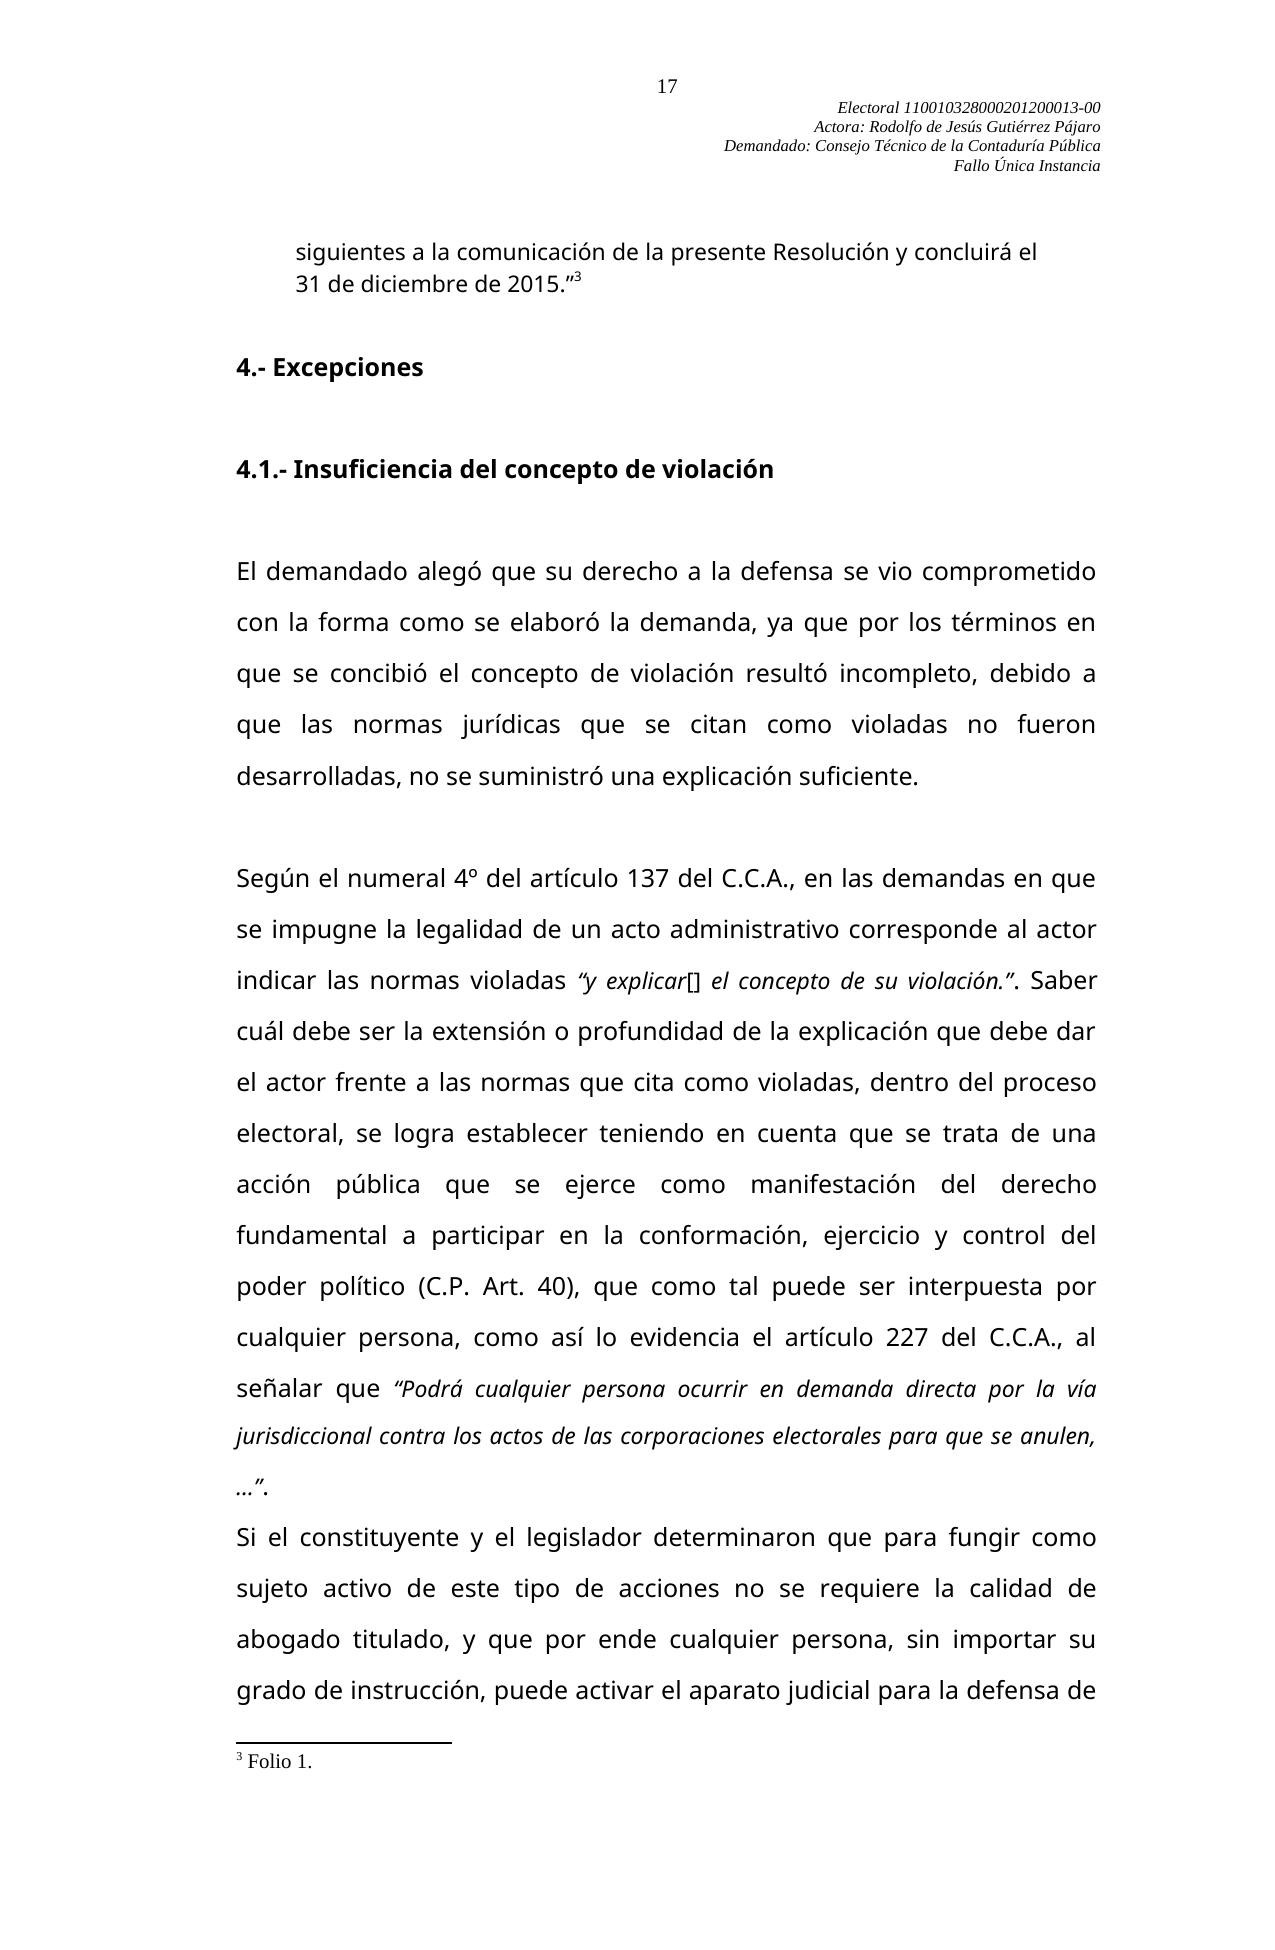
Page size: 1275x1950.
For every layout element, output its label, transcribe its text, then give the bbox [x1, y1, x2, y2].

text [236, 1519, 1098, 1707]
text 4.1.- Insuficiencia del concepto de violación [236, 452, 1098, 486]
text Según el numeral 4º del artículo 137 del C.C.A., en las demandas en que se impugne la legalidad de un acto administrativo corresponde al actor indicar las normas violadas “y explicar[] el concepto de su violación.”. Saber cuál debe ser la extensión o profundidad de la explicación que debe dar el actor frente a las normas que cita como violadas, dentro del proceso electoral, se logra establecer teniendo en cuenta que se trata de una acción pública que se ejerce como manifestación del derecho fundamental a participar en la conformación, ejercicio y control del poder político (C.P. Art. 40), que como tal puede ser interpuesta por cualquier persona, como así lo evidencia el artículo 227 del C.C.A., al señalar que “Podrá cualquier persona ocurrir en demanda directa por la vía jurisdiccional contra los actos de las corporaciones electorales para que se anulen,…”. [236, 860, 1098, 1503]
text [295, 236, 1039, 299]
text 4.- Excepciones [236, 350, 1098, 384]
text El demandado alegó que su derecho a la defensa se vio comprometido con la forma como se elaboró la demanda, ya que por los términos en que se concibió el concepto de violación resultó incompleto, debido a que las normas jurídicas que se citan como violadas no fueron desarrolladas, no se suministró una explicación suficiente. [236, 554, 1098, 792]
